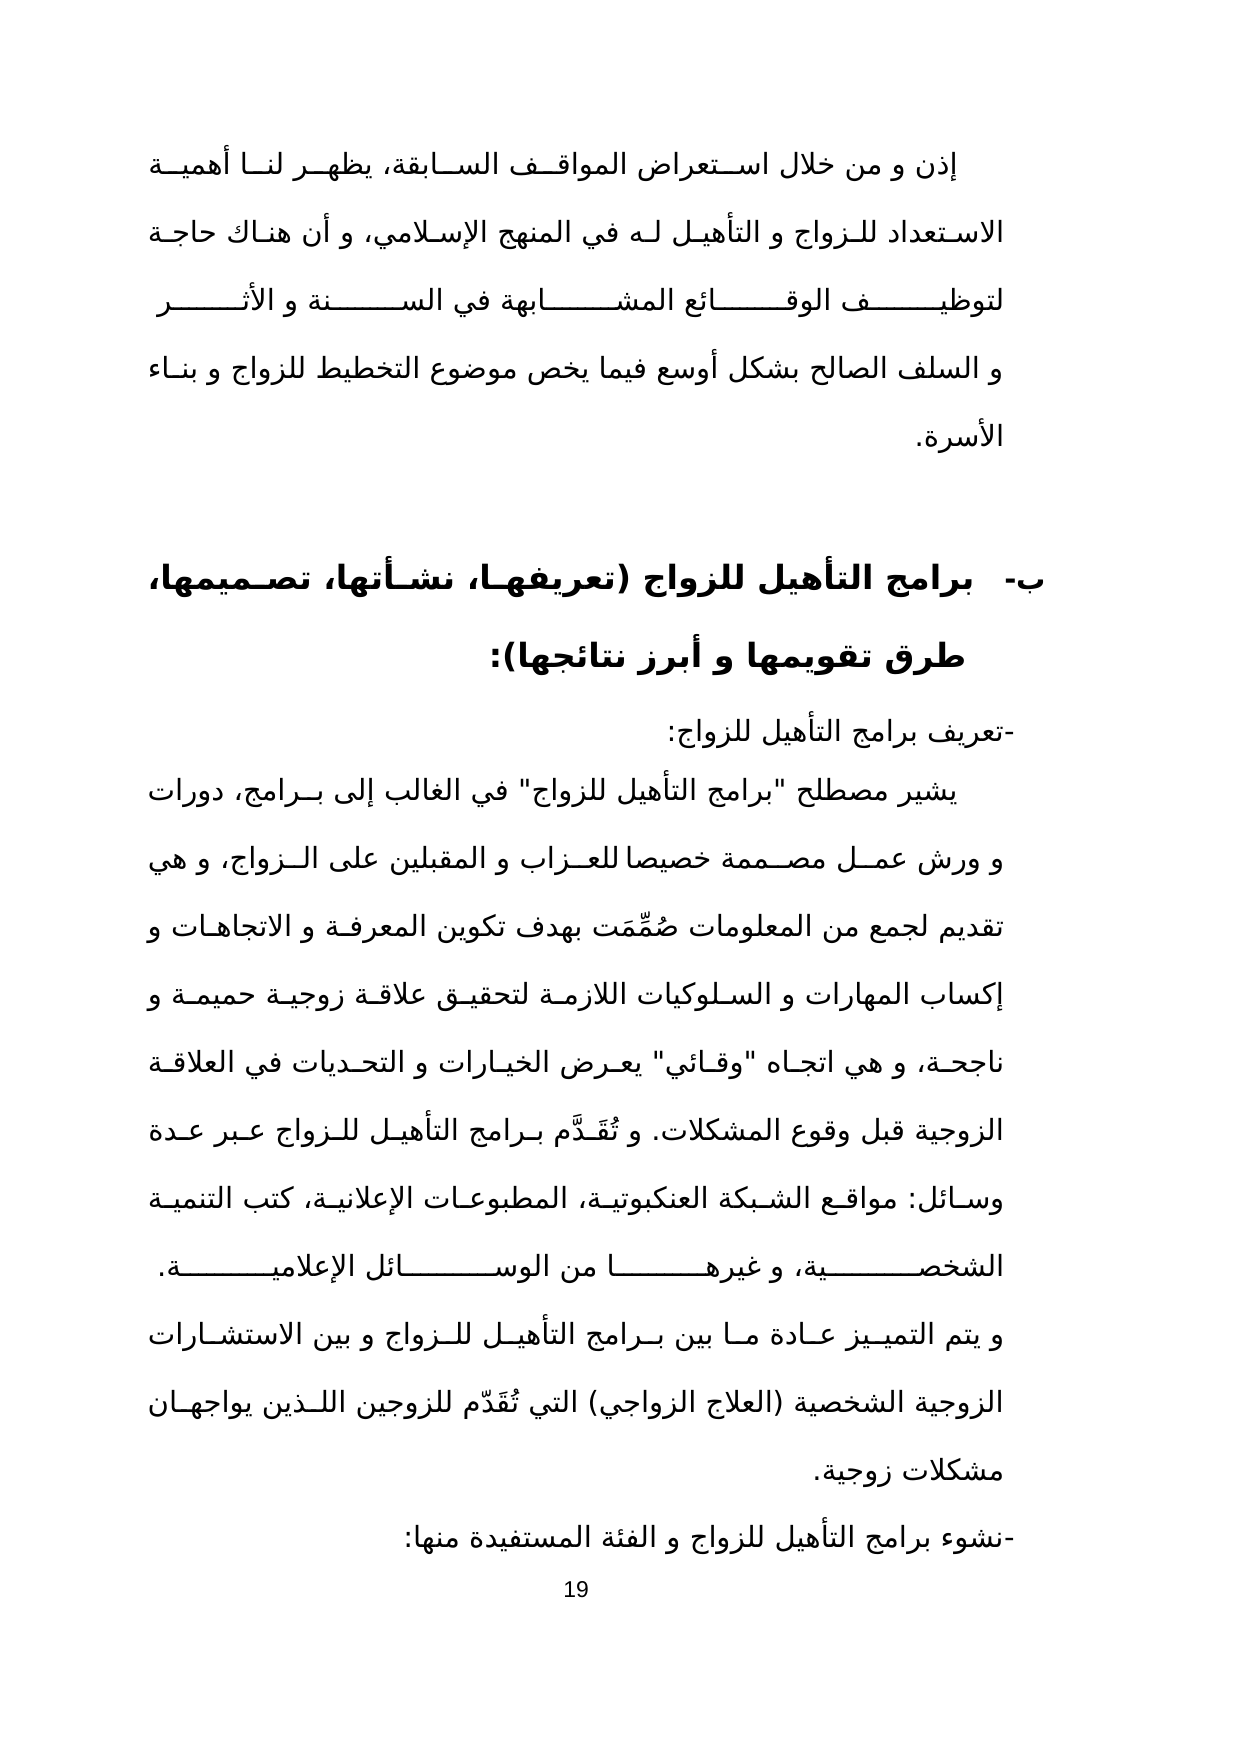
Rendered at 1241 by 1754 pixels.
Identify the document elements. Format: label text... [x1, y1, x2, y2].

list نشوء برامج التأهيل للزواج و الفئة المستفيدة منها: [148, 1521, 1004, 1555]
list تعريف برامج التأهيل للزواج: [148, 714, 1004, 748]
text يشير مصطلح "برامج التأهيل للزواج" في الغالب إلى برامج، دورات و ورش عمل مصممة خصيصا للعزاب و المقبلين على الزواج، و هي تقديم لجمع من المعلومات صُمِّمَت بهدف تكوين المعرفة و الاتجاهات و إكساب المهارات و السلوكيات اللازمة لتحقيق علاقة زوجية حميمة و ناجحة، و هي اتجاه "وقائي" يعرض الخيارات و التحديات في العلاقة الزوجية قبل وقوع المشكلات. و تُقَدَّم برامج التأهيل للزواج عبر عدة وسائل: مواقع الشبكة العنكبوتية، المطبوعات الإعلانية، كتب التنمية الشخصية، و غيرها من الوسائل الإعلامية. و يتم التمييز عادة ما بين برامج التأهيل للزواج و بين الاستشارات الزوجية الشخصية (العلاج الزواجي) التي تُقَدّم للزوجين اللذين يواجهان مشكلات زوجية. [148, 774, 1004, 1487]
list برامج التأهيل للزواج (تعريفها، نشأتها، تصميمها، طرق تقويمها و أبرز نتائجها): [148, 558, 1004, 675]
text إذن و من خلال استعراض المواقف السابقة، يظهر لنا أهمية الاستعداد للزواج و التأهيل له في المنهج الإسلامي، و أن هناك حاجة لتوظيف الوقائع المشابهة في السنة و الأثر و السلف الصالح بشكل أوسع فيما يخص موضوع التخطيط للزواج و بناء الأسرة. [148, 148, 1004, 453]
